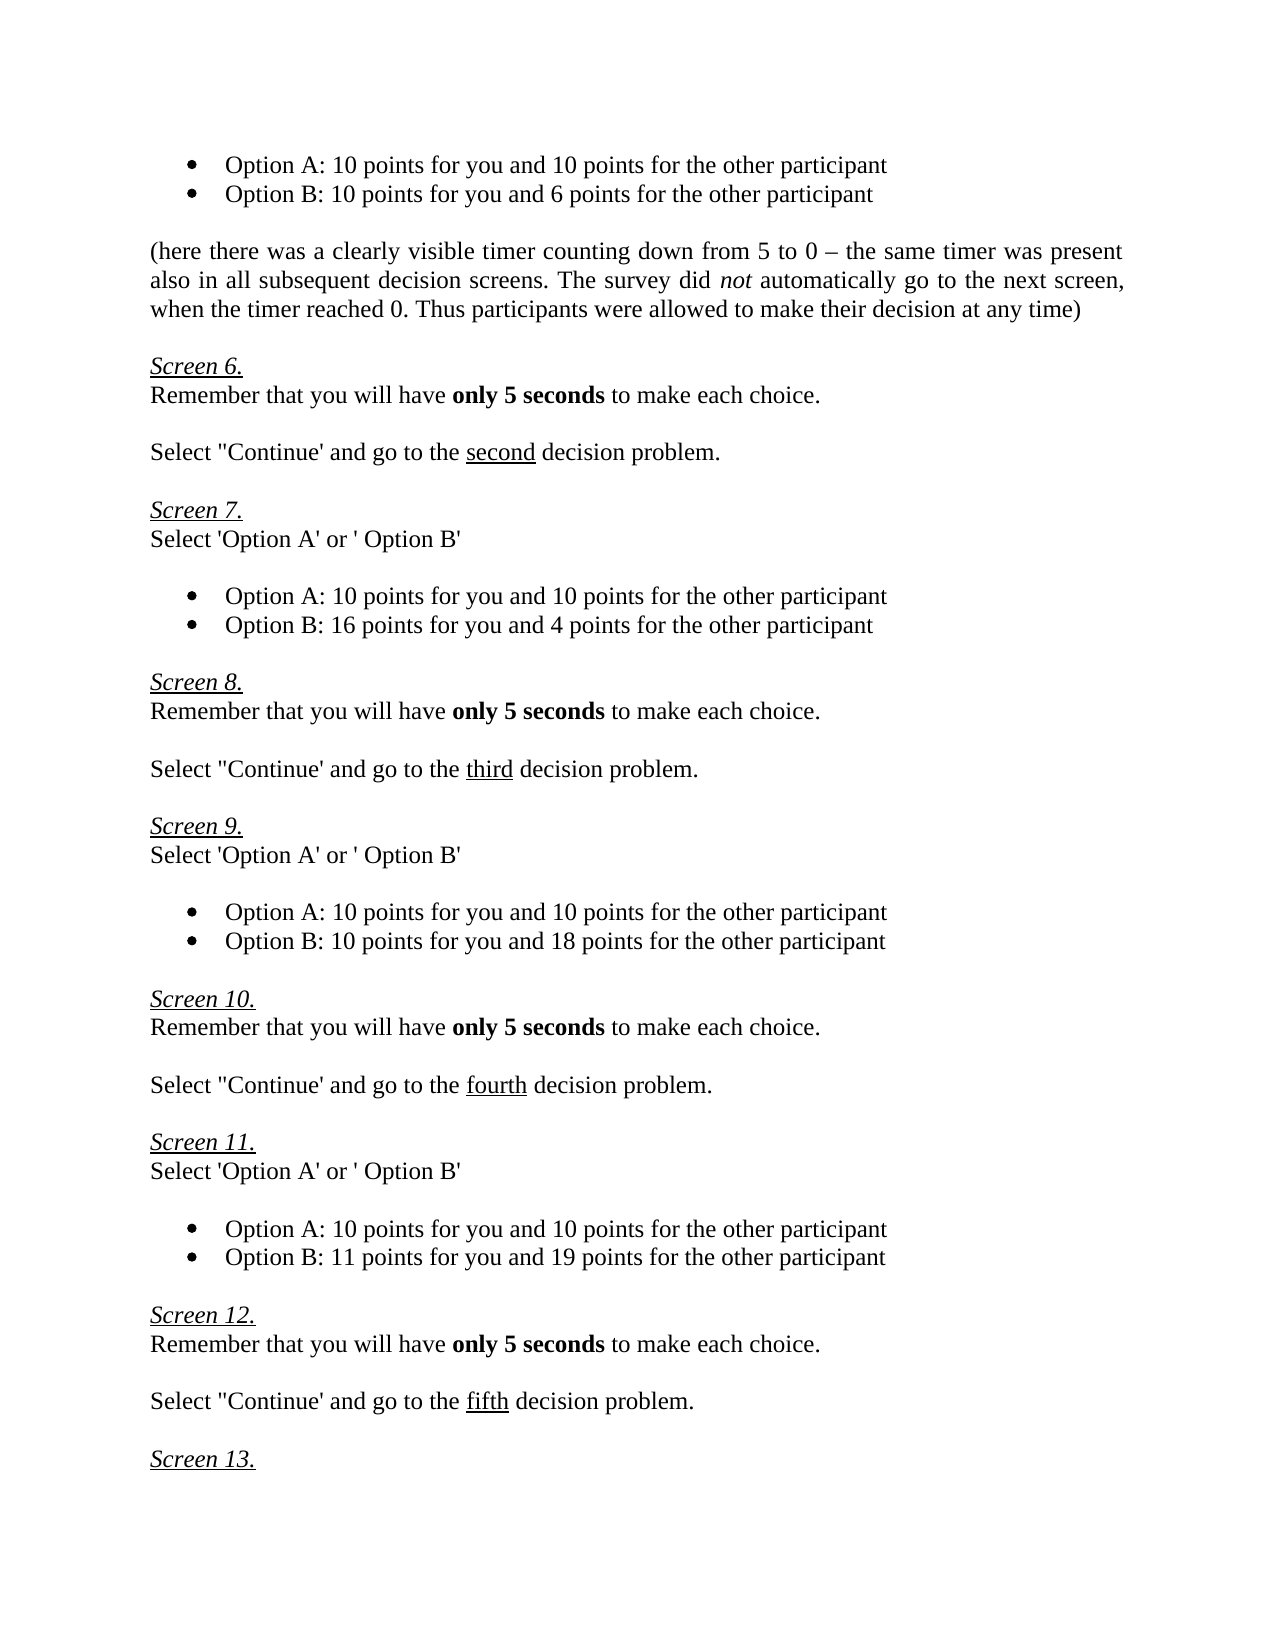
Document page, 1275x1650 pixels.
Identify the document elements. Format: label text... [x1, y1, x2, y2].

text Screen 12. [150, 1300, 1125, 1329]
list Option B: 10 points for you and 18 points for the other participant [187, 926, 1125, 955]
text Remember that you will have only 5 seconds to make each choice. [150, 696, 1125, 725]
list Option B: 10 points for you and 6 points for the other participant [187, 179, 1125, 207]
text Select "Continue' and go to the second decision problem. [150, 437, 1125, 466]
text Screen 7. [150, 495, 1125, 524]
text Select "Continue' and go to the fifth decision problem. [150, 1386, 1125, 1415]
text Screen 10. [150, 984, 1125, 1012]
list Option A: 10 points for you and 10 points for the other participant [187, 150, 1125, 179]
text Screen 6. [150, 351, 1125, 380]
text Select "Continue' and go to the third decision problem. [150, 754, 1125, 782]
text Remember that you will have only 5 seconds to make each choice. [150, 1012, 1125, 1041]
text Screen 13. [150, 1444, 1125, 1472]
text Remember that you will have only 5 seconds to make each choice. [150, 1329, 1125, 1357]
list Option A: 10 points for you and 10 points for the other participant [187, 897, 1125, 926]
list Option B: 16 points for you and 4 points for the other participant [187, 610, 1125, 639]
list Option A: 10 points for you and 10 points for the other participant [187, 1214, 1125, 1242]
text Remember that you will have only 5 seconds to make each choice. [150, 380, 1125, 409]
text Select 'Option A' or ' Option B' [150, 1156, 1125, 1185]
text Select "Continue' and go to the fourth decision problem. [150, 1070, 1125, 1099]
list Option A: 10 points for you and 10 points for the other participant [187, 581, 1125, 610]
text Select 'Option A' or ' Option B' [150, 524, 1125, 552]
text Screen 11. [150, 1127, 1125, 1156]
text Select 'Option A' or ' Option B' [150, 840, 1125, 869]
text Screen 9. [150, 811, 1125, 840]
text (here there was a clearly visible timer counting down from 5 to 0 – the same timer was present also in all subsequent decision screens. The survey did not automatically go to the next screen, when the timer reached 0. Thus participants were allowed to make their decision at any time) [150, 236, 1125, 322]
text Screen 8. [150, 667, 1125, 696]
list Option B: 11 points for you and 19 points for the other participant [187, 1242, 1125, 1271]
